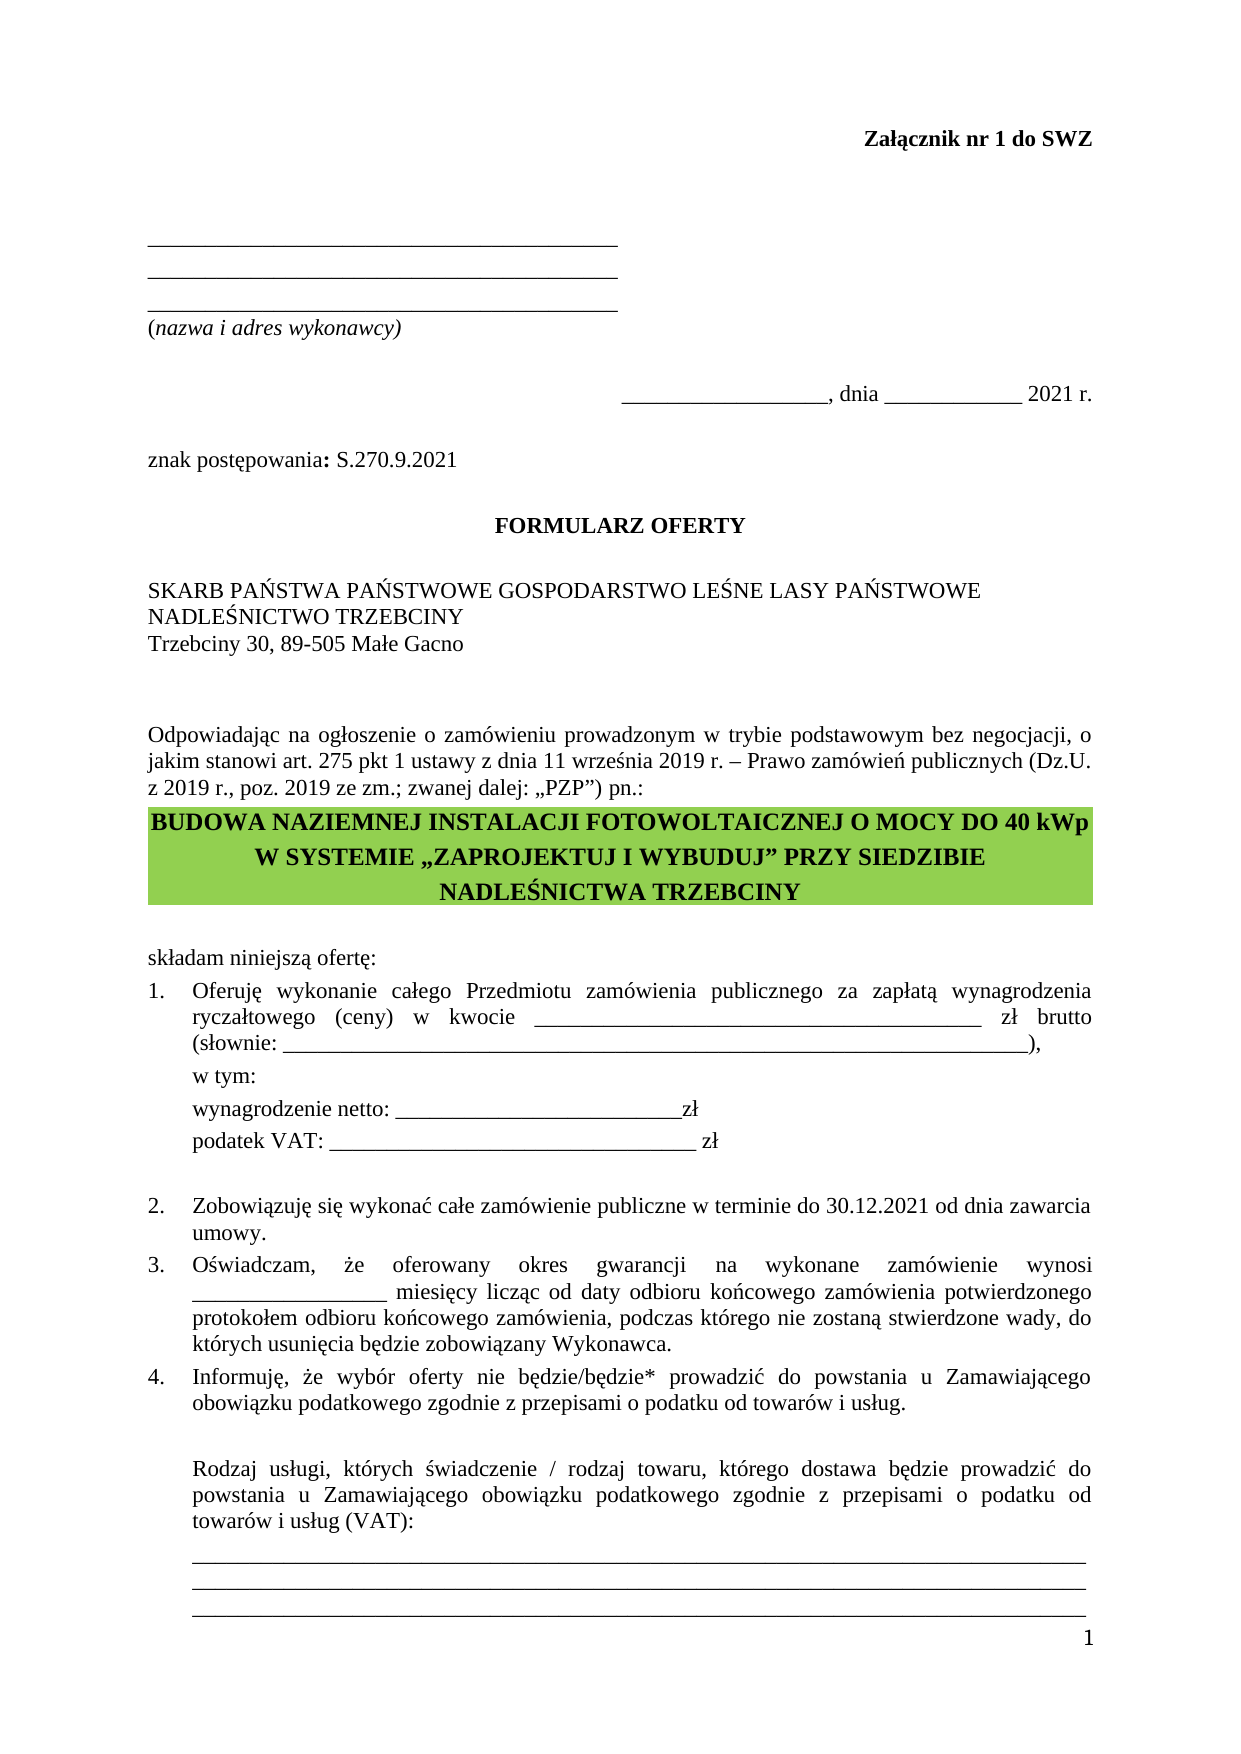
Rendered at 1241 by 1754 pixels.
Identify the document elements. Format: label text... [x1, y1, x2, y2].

text NADLEŚNICTWA TRZEBCINY [148, 877, 1093, 905]
text _________________________________________ (nazwa i adres wykonawcy) [148, 288, 620, 341]
list Oświadczam, że oferowany okres gwarancji na wykonane zamówienie wynosi _________________ miesięcy licząc od daty odbioru końcowego zamówienia potwierdzonego protokołem odbioru końcowego zamówienia, podczas którego nie zostaną stwierdzone wady, do których usunięcia będzie zobowiązany Wykonawca. [148, 1251, 1093, 1357]
text NADLEŚNICTWO TRZEBCINY [148, 603, 1093, 630]
text W SYSTEMIE „ZAPROJEKTUJ I WYBUDUJ” PRZY SIEDZIBIE [148, 842, 1093, 870]
text Rodzaj usługi, których świadczenie / rodzaj towaru, którego dostawa będzie prowadzić do powstania u Zamawiającego obowiązku podatkowego zgodnie z przepisami o podatku od towarów i usług (VAT): [192, 1455, 1093, 1534]
text __________________, dnia ____________ 2021 r. [148, 380, 1093, 406]
text wynagrodzenie netto: _________________________zł [192, 1095, 1093, 1121]
list Oferuję wykonanie całego Przedmiotu zamówienia publicznego za zapłatą wynagrodzenia ryczałtowego (ceny) w kwocie _______________________________________ zł brutto (słownie: _________________________________________________________________), [148, 977, 1093, 1056]
text w tym: [192, 1062, 1093, 1088]
list Zobowiązuję się wykonać całe zamówienie publiczne w terminie do 30.12.2021 od dnia zawarcia umowy. [148, 1192, 1093, 1245]
text BUDOWA NAZIEMNEJ INSTALACJI FOTOWOLTAICZNEJ O MOCY DO 40 kWp [148, 807, 1093, 835]
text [192, 1540, 1093, 1619]
text podatek VAT: ________________________________ zł [192, 1127, 1093, 1154]
text FORMULARZ OFERTY [148, 512, 1093, 538]
text znak postępowania: S.270.9.2021 [148, 447, 1122, 473]
text SKARB PAŃSTWA PAŃSTWOWE GOSPODARSTWO LEŚNE LASY PAŃSTWOWE [148, 577, 1093, 603]
text składam niniejszą ofertę: [148, 944, 1093, 971]
text Załącznik nr 1 do SWZ [148, 125, 1093, 151]
text Odpowiadając na ogłoszenie o zamówieniu prowadzonym w trybie podstawowym bez negocjacji, o jakim stanowi art. 275 pkt 1 ustawy z dnia 11 września 2019 r. – Prawo zamówień publicznych (Dz.U. z 2019 r., poz. 2019 ze zm.; zwanej dalej: „PZP”) pn.: [148, 721, 1093, 800]
text _________________________________________ [148, 256, 620, 282]
text _________________________________________ [148, 223, 620, 249]
text Trzebciny 30, 89-505 Małe Gacno [148, 630, 1093, 656]
list Informuję, że wybór oferty nie będzie/będzie* prowadzić do powstania u Zamawiającego obowiązku podatkowego zgodnie z przepisami o podatku od towarów i usług. [148, 1363, 1093, 1416]
